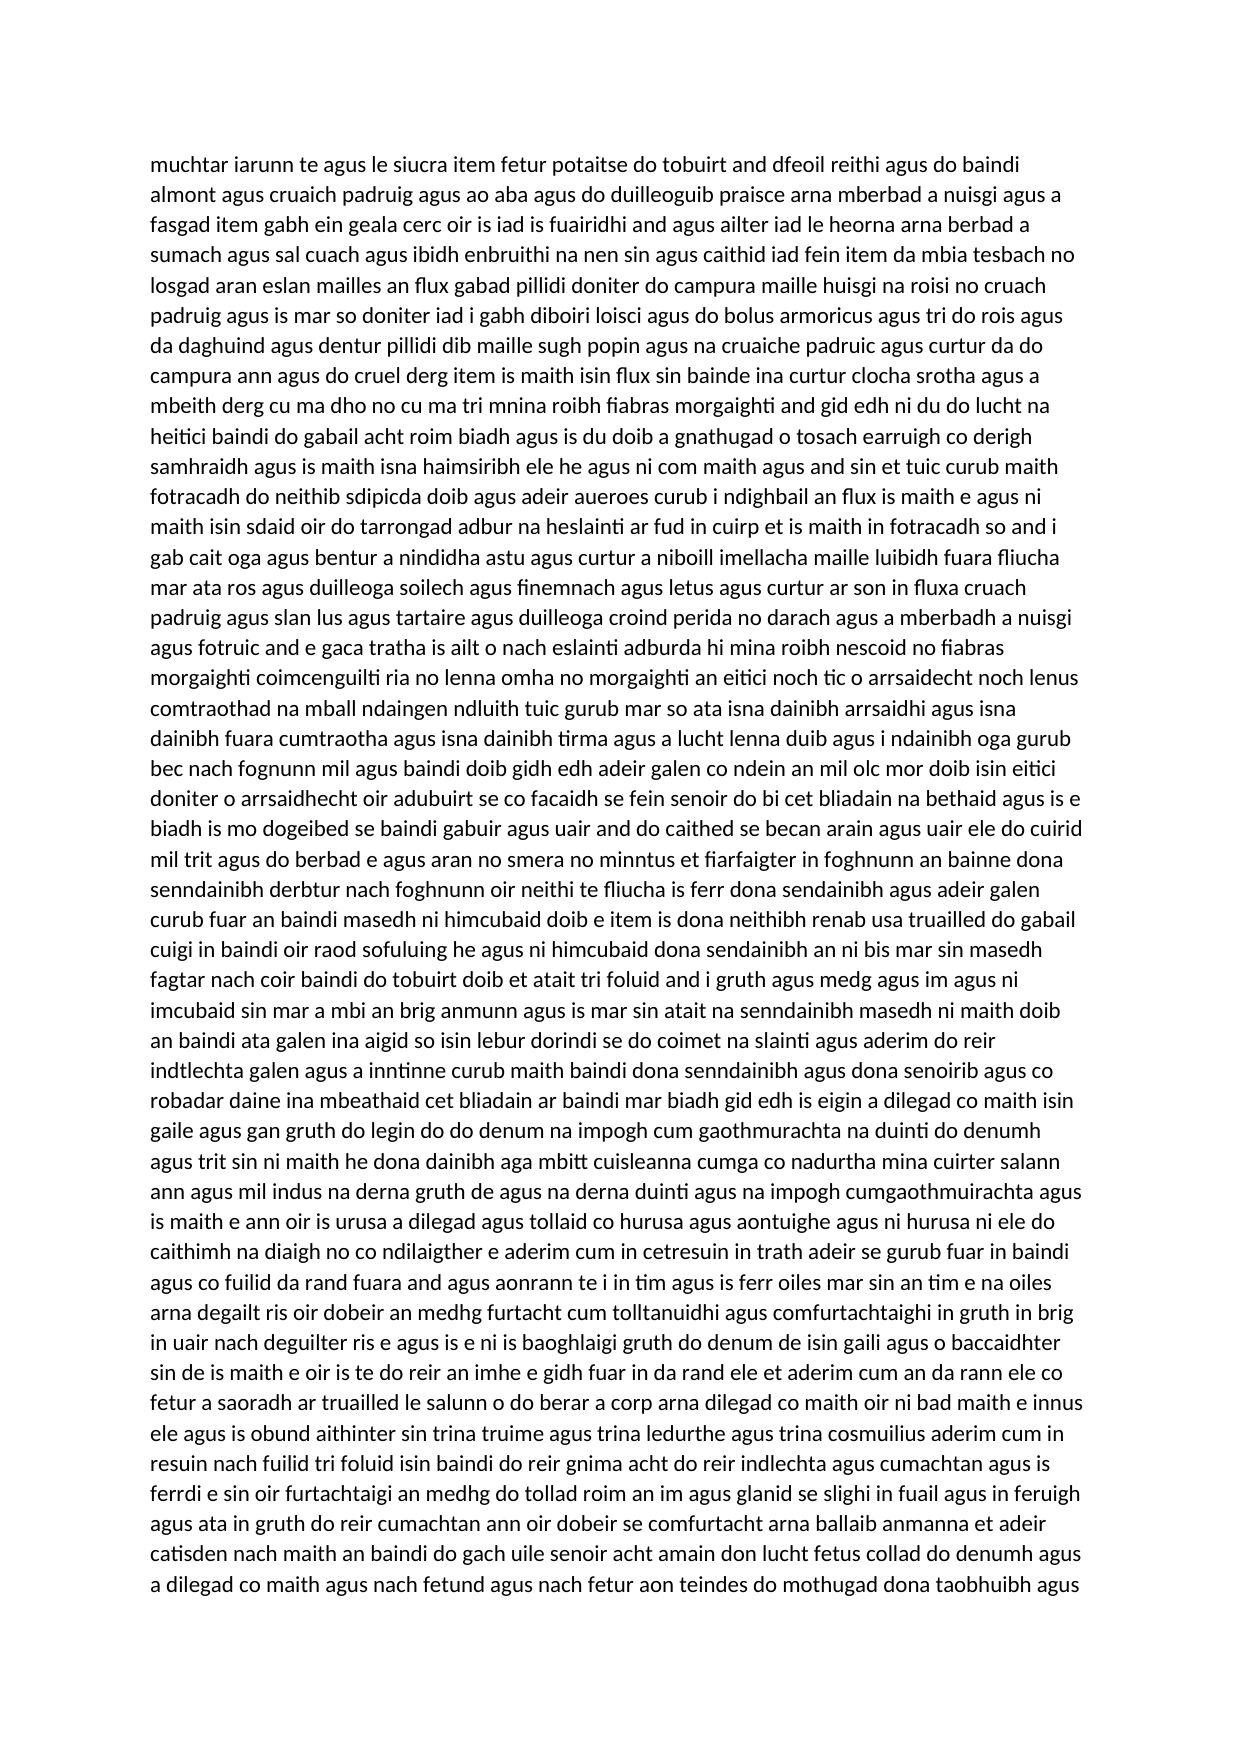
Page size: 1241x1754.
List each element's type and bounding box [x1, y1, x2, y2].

text [150, 150, 1090, 1598]
